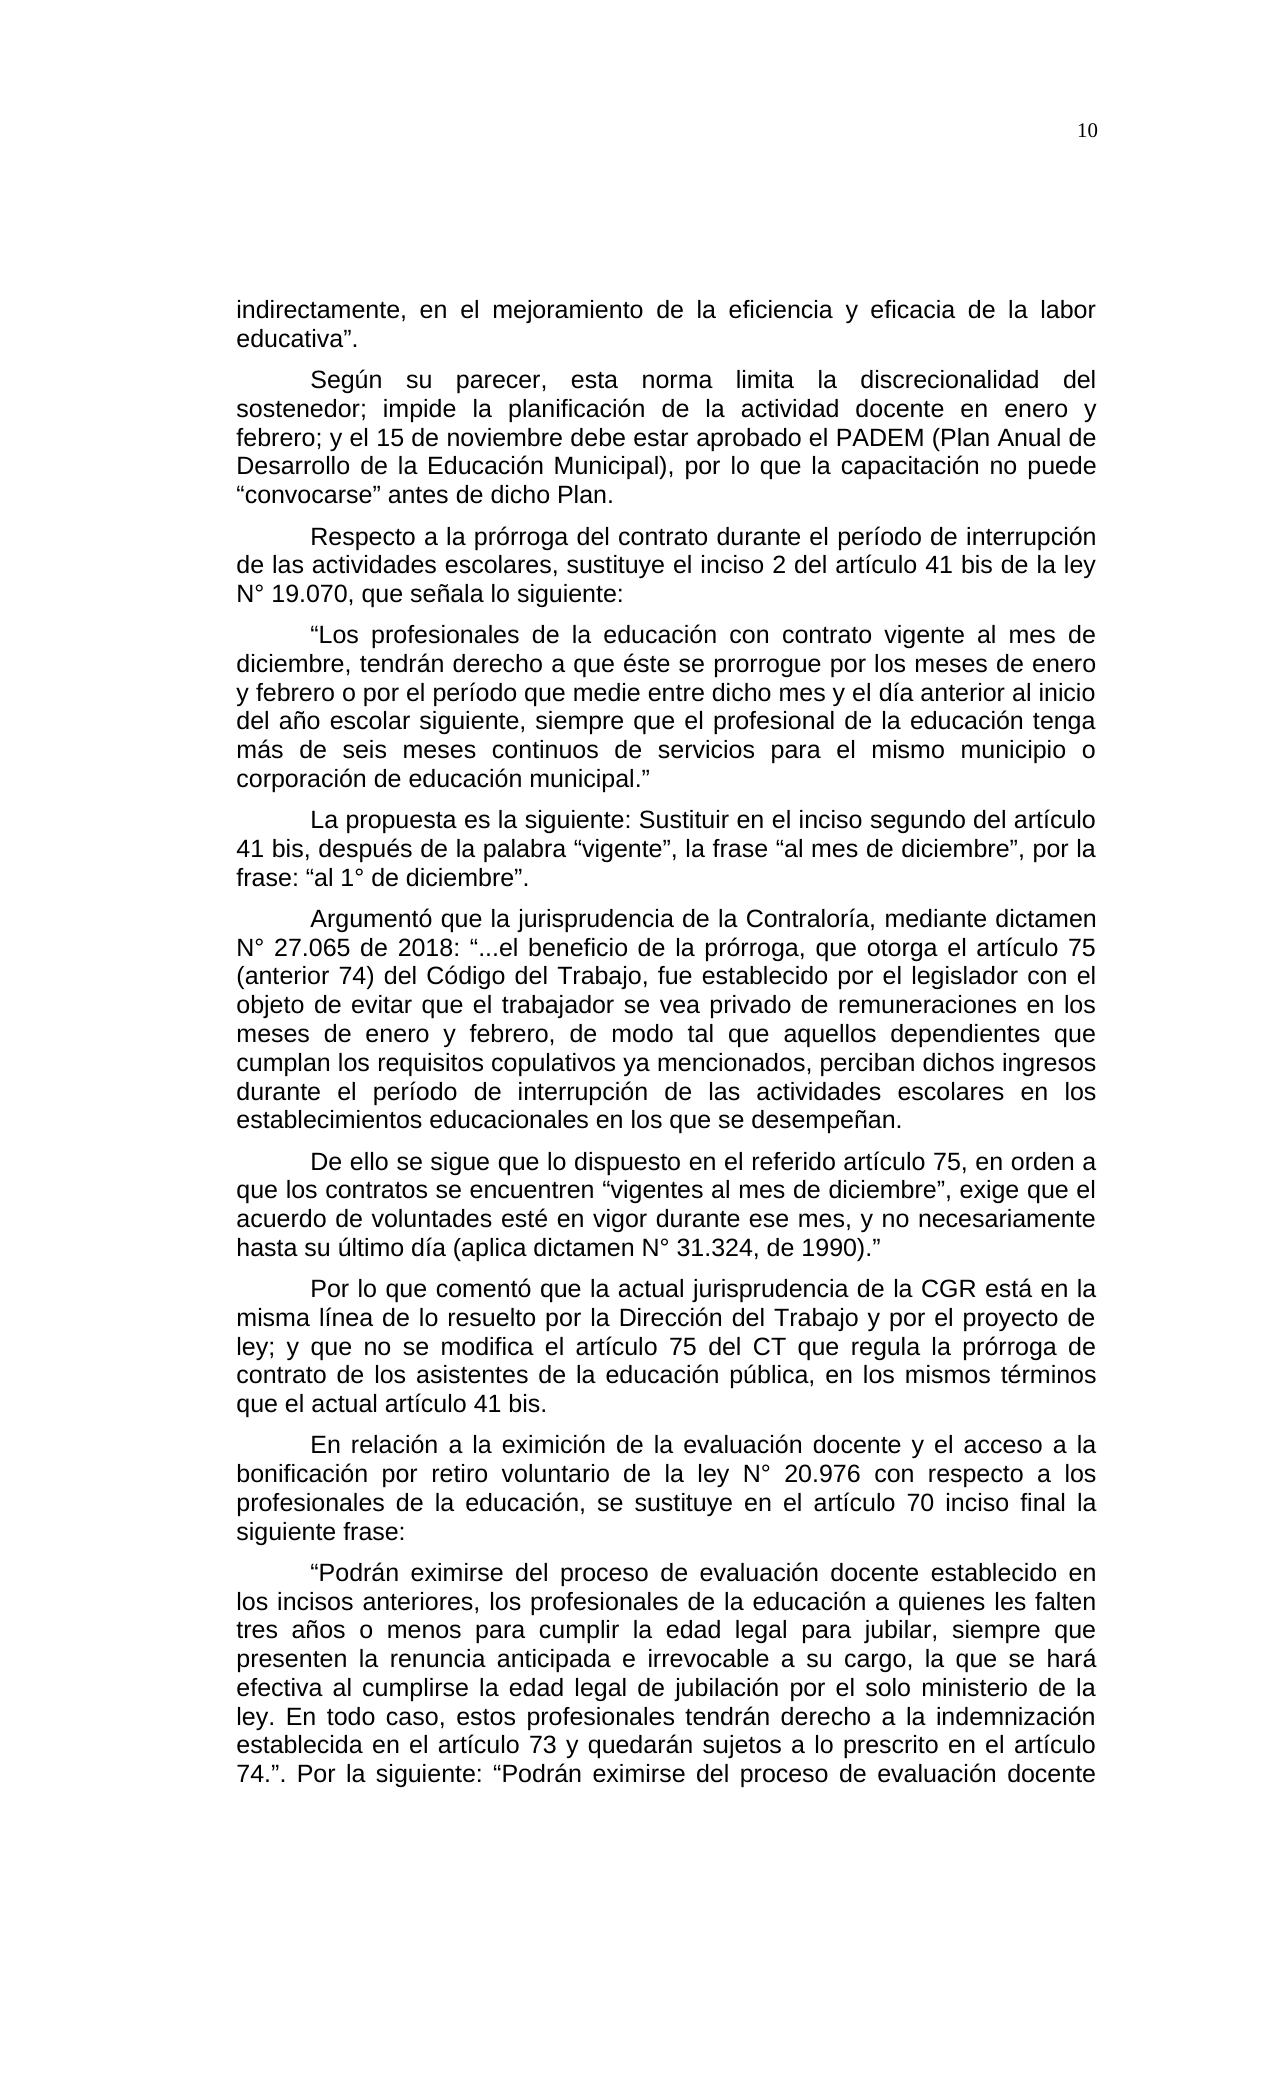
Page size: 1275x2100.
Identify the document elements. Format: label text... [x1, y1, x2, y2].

text Según su parecer, esta norma limita la discrecionalidad del sostenedor; impide la planificación de la actividad docente en enero y febrero; y el 15 de noviembre debe estar aprobado el PADEM (Plan Anual de Desarrollo de la Educación Municipal), por lo que la capacitación no puede “convocarse” antes de dicho Plan. [236, 365, 1098, 509]
text La propuesta es la siguiente: Sustituir en el inciso segundo del artículo 41 bis, después de la palabra “vigente”, la frase “al mes de diciembre”, por la frase: “al 1° de diciembre”. [236, 805, 1098, 892]
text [236, 295, 1098, 353]
text De ello se sigue que lo dispuesto en el referido artículo 75, en orden a que los contratos se encuentren “vigentes al mes de diciembre”, exige que el acuerdo de voluntades esté en vigor durante ese mes, y no necesariamente hasta su último día (aplica dictamen N° 31.324, de 1990).” [236, 1147, 1098, 1262]
text Respecto a la prórroga del contrato durante el período de interrupción de las actividades escolares, sustituye el inciso 2 del artículo 41 bis de la ley N° 19.070, que señala lo siguiente: [236, 522, 1098, 608]
text En relación a la eximición de la evaluación docente y el acceso a la bonificación por retiro voluntario de la ley N° 20.976 con respecto a los profesionales de la educación, se sustituye en el artículo 70 inciso final la siguiente frase: [236, 1430, 1098, 1545]
text Argumentó que la jurisprudencia de la Contraloría, mediante dictamen N° 27.065 de 2018: “...el beneficio de la prórroga, que otorga el artículo 75 (anterior 74) del Código del Trabajo, fue establecido por el legislador con el objeto de evitar que el trabajador se vea privado de remuneraciones en los meses de enero y febrero, de modo tal que aquellos dependientes que cumplan los requisitos copulativos ya mencionados, perciban dichos ingresos durante el período de interrupción de las actividades escolares en los establecimientos educacionales en los que se desempeñan. [236, 904, 1098, 1134]
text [236, 1558, 1098, 1788]
text Por lo que comentó que la actual jurisprudencia de la CGR está en la misma línea de lo resuelto por la Dirección del Trabajo y por el proyecto de ley; y que no se modifica el artículo 75 del CT que regula la prórroga de contrato de los asistentes de la educación pública, en los mismos términos que el actual artículo 41 bis. [236, 1274, 1098, 1418]
text “Los profesionales de la educación con contrato vigente al mes de diciembre, tendrán derecho a que éste se prorrogue por los meses de enero y febrero o por el período que medie entre dicho mes y el día anterior al inicio del año escolar siguiente, siempre que el profesional de la educación tenga más de seis meses continuos de servicios para el mismo municipio o corporación de educación municipal.” [236, 620, 1098, 793]
